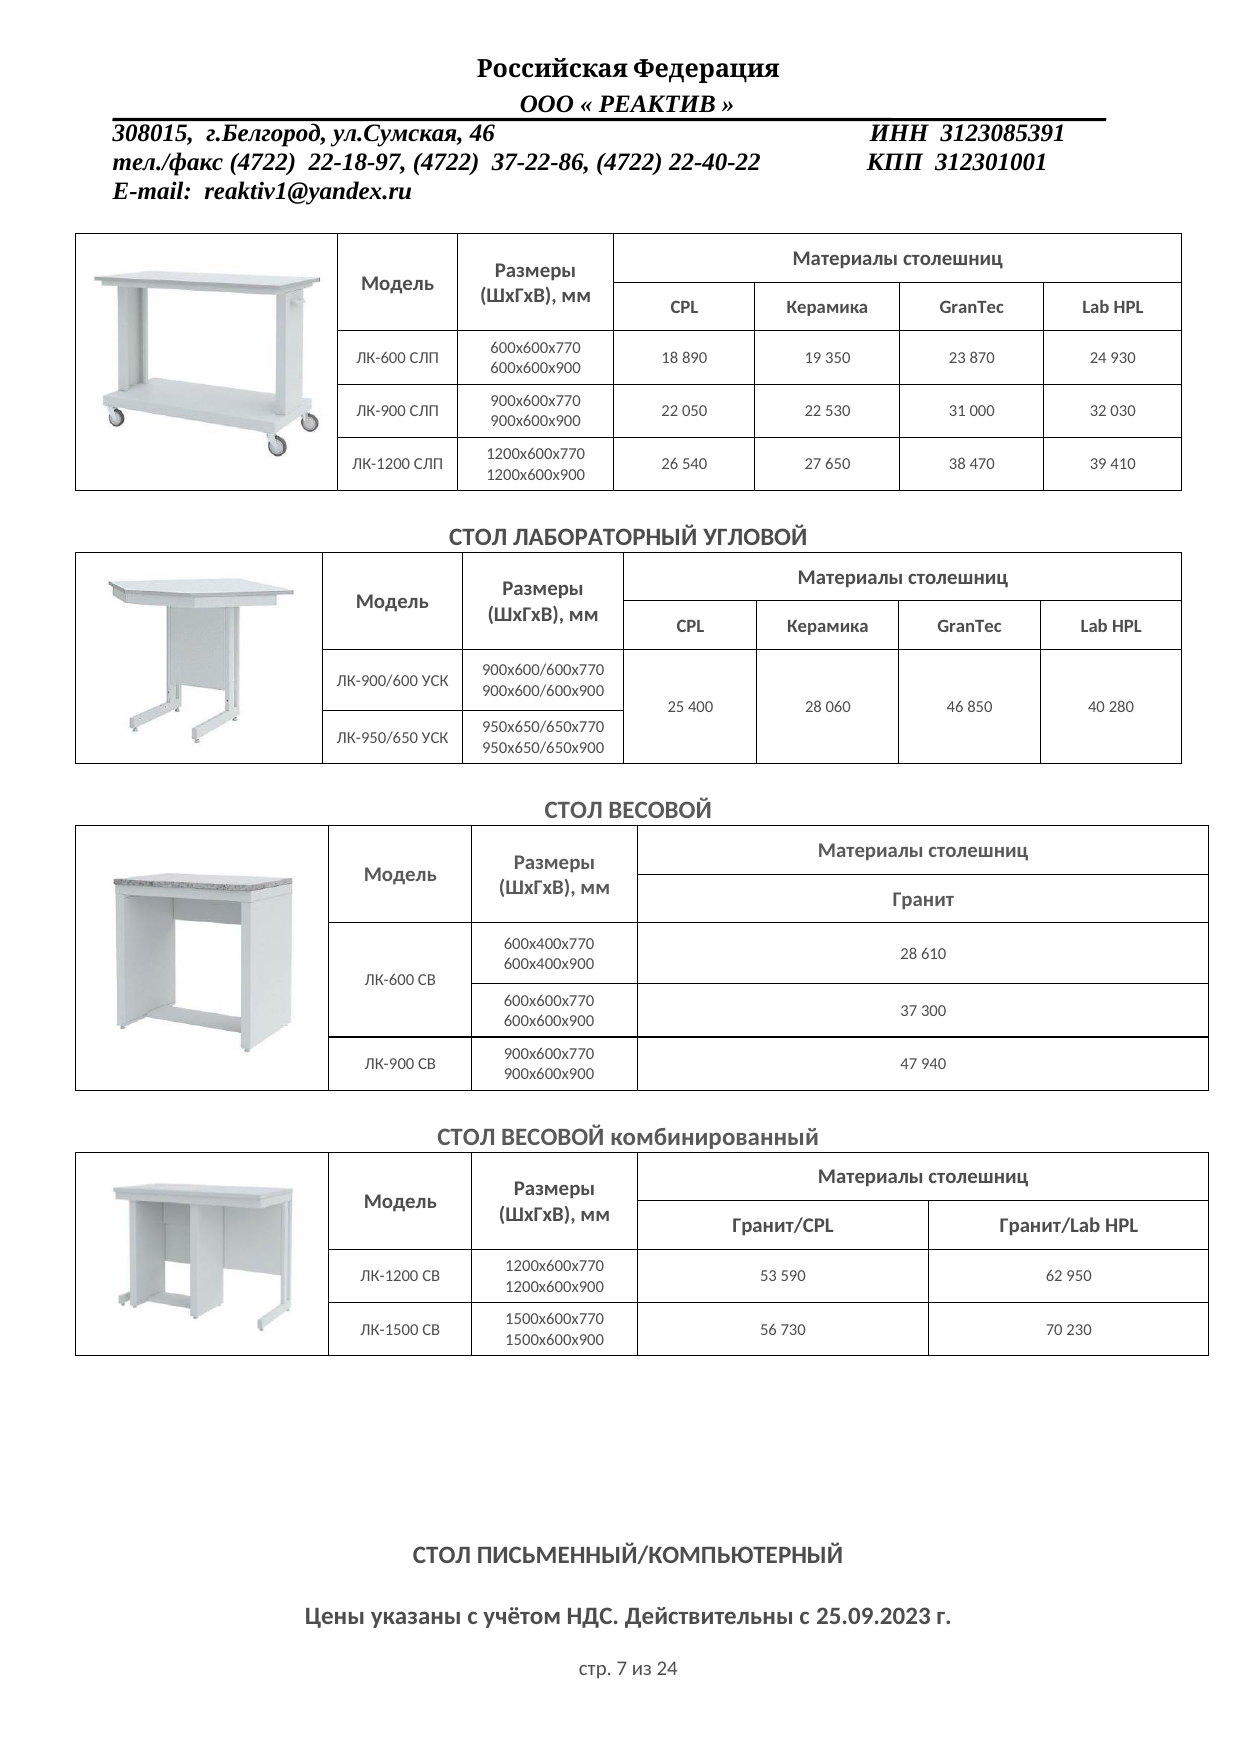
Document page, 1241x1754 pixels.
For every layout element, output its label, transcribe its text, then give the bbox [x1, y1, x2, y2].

table_cell 25 400 [624, 650, 756, 763]
table_cell ЛК-600 СЛП [338, 331, 457, 383]
table_cell 27 650 [755, 438, 899, 490]
table_cell Керамика [757, 601, 898, 649]
table_cell Lab HPL [1044, 283, 1181, 330]
table_cell 1500х600х770 1500x600x900 [472, 1303, 637, 1355]
table_cell 950х650/650х770 950х650/650х900 [463, 711, 623, 763]
table_cell 22 530 [755, 385, 899, 437]
table_cell 900х600/600х770 900х600/600х900 [463, 650, 623, 710]
table_cell 600х600х770 600х600х900 [458, 331, 613, 383]
table_cell 39 410 [1044, 438, 1181, 490]
text СТОЛ ВЕСОВОЙ комбинированный [75, 1121, 1181, 1152]
table_header Материалы столешниц [638, 826, 1208, 874]
table_cell 26 540 [614, 438, 754, 490]
table_cell 24 930 [1044, 331, 1181, 383]
table_header Размеры (ШхГхВ), мм [463, 553, 623, 649]
table_cell 53 590 [638, 1250, 928, 1302]
table_cell 31 000 [900, 385, 1043, 437]
table_header Размеры (ШхГхВ), мм [458, 234, 613, 330]
table_cell 40 280 [1041, 650, 1181, 763]
table_cell 900х600х770 900х600х900 [458, 385, 613, 437]
table_header Материалы столешниц [624, 553, 1181, 600]
table_cell 22 050 [614, 385, 754, 437]
text СТОЛ ПИСЬМЕННЫЙ/КОМПЬЮТЕРНЫЙ [75, 1539, 1181, 1570]
table_header [76, 234, 337, 490]
table_header Модель [329, 826, 471, 922]
picture [90, 264, 324, 460]
table_header Модель [329, 1153, 471, 1249]
table_cell 28 060 [757, 650, 898, 763]
table_cell 19 350 [755, 331, 899, 383]
text СТОЛ ЛАБОРАТОРНЫЙ УГЛОВОЙ [75, 521, 1181, 552]
table_cell GranTec [900, 283, 1043, 330]
table_header [76, 553, 322, 763]
table_cell CPL [614, 283, 754, 330]
table_cell 23 870 [900, 331, 1043, 383]
table_header Материалы столешниц [614, 234, 1181, 282]
table_cell 38 470 [900, 438, 1043, 490]
table_cell ЛК-900/600 УСК [323, 650, 462, 710]
table_header Размеры (ШхГхВ), мм [472, 1153, 637, 1249]
table_cell 600x600х770 600x600x900 [472, 984, 637, 1036]
table_cell 18 890 [614, 331, 754, 383]
table_cell 600x400х770 600x400x900 [472, 923, 637, 983]
picture [95, 1159, 309, 1349]
table_cell 900x600х770 900x600x900 [472, 1038, 637, 1089]
table_header [76, 1153, 328, 1355]
table_cell 46 850 [899, 650, 1040, 763]
table_cell Керамика [755, 283, 899, 330]
table_cell 47 940 [638, 1038, 1208, 1089]
table_cell GranTec [899, 601, 1040, 649]
table_header Размеры (ШхГхВ), мм [472, 826, 637, 922]
table_cell 37 300 [638, 984, 1208, 1036]
table_cell 32 030 [1044, 385, 1181, 437]
table_cell 1200х600х770 1200х600х900 [458, 438, 613, 490]
table_cell ЛК-1200 СВ [329, 1250, 471, 1302]
table_cell ЛК-1200 СЛП [338, 438, 457, 490]
table_cell Гранит [638, 875, 1208, 922]
table_header Модель [323, 553, 462, 649]
table_cell ЛК-900 СВ [329, 1038, 471, 1089]
table_cell 1200х600х770 1200x600x900 [472, 1250, 637, 1302]
picture [88, 555, 310, 761]
table_cell ЛК-950/650 УСК [323, 711, 462, 763]
table_header Модель [338, 234, 457, 330]
table_cell Гранит/CPL [638, 1201, 928, 1249]
table_cell ЛК-900 СЛП [338, 385, 457, 437]
table_header [76, 826, 328, 1089]
table_cell 70 230 [929, 1303, 1208, 1355]
text СТОЛ ВЕСОВОЙ [75, 795, 1181, 825]
table_cell ЛК-600 СВ [329, 923, 471, 1036]
table_header Материалы столешниц [638, 1153, 1208, 1200]
table_cell Гранит/Lab HPL [929, 1201, 1208, 1249]
table_cell Lab HPL [1041, 601, 1181, 649]
table_cell ЛК-1500 СВ [329, 1303, 471, 1355]
picture [90, 845, 314, 1071]
table_cell 62 950 [929, 1250, 1208, 1302]
table_cell CPL [624, 601, 756, 649]
table_cell 28 610 [638, 923, 1208, 983]
table_cell 56 730 [638, 1303, 928, 1355]
